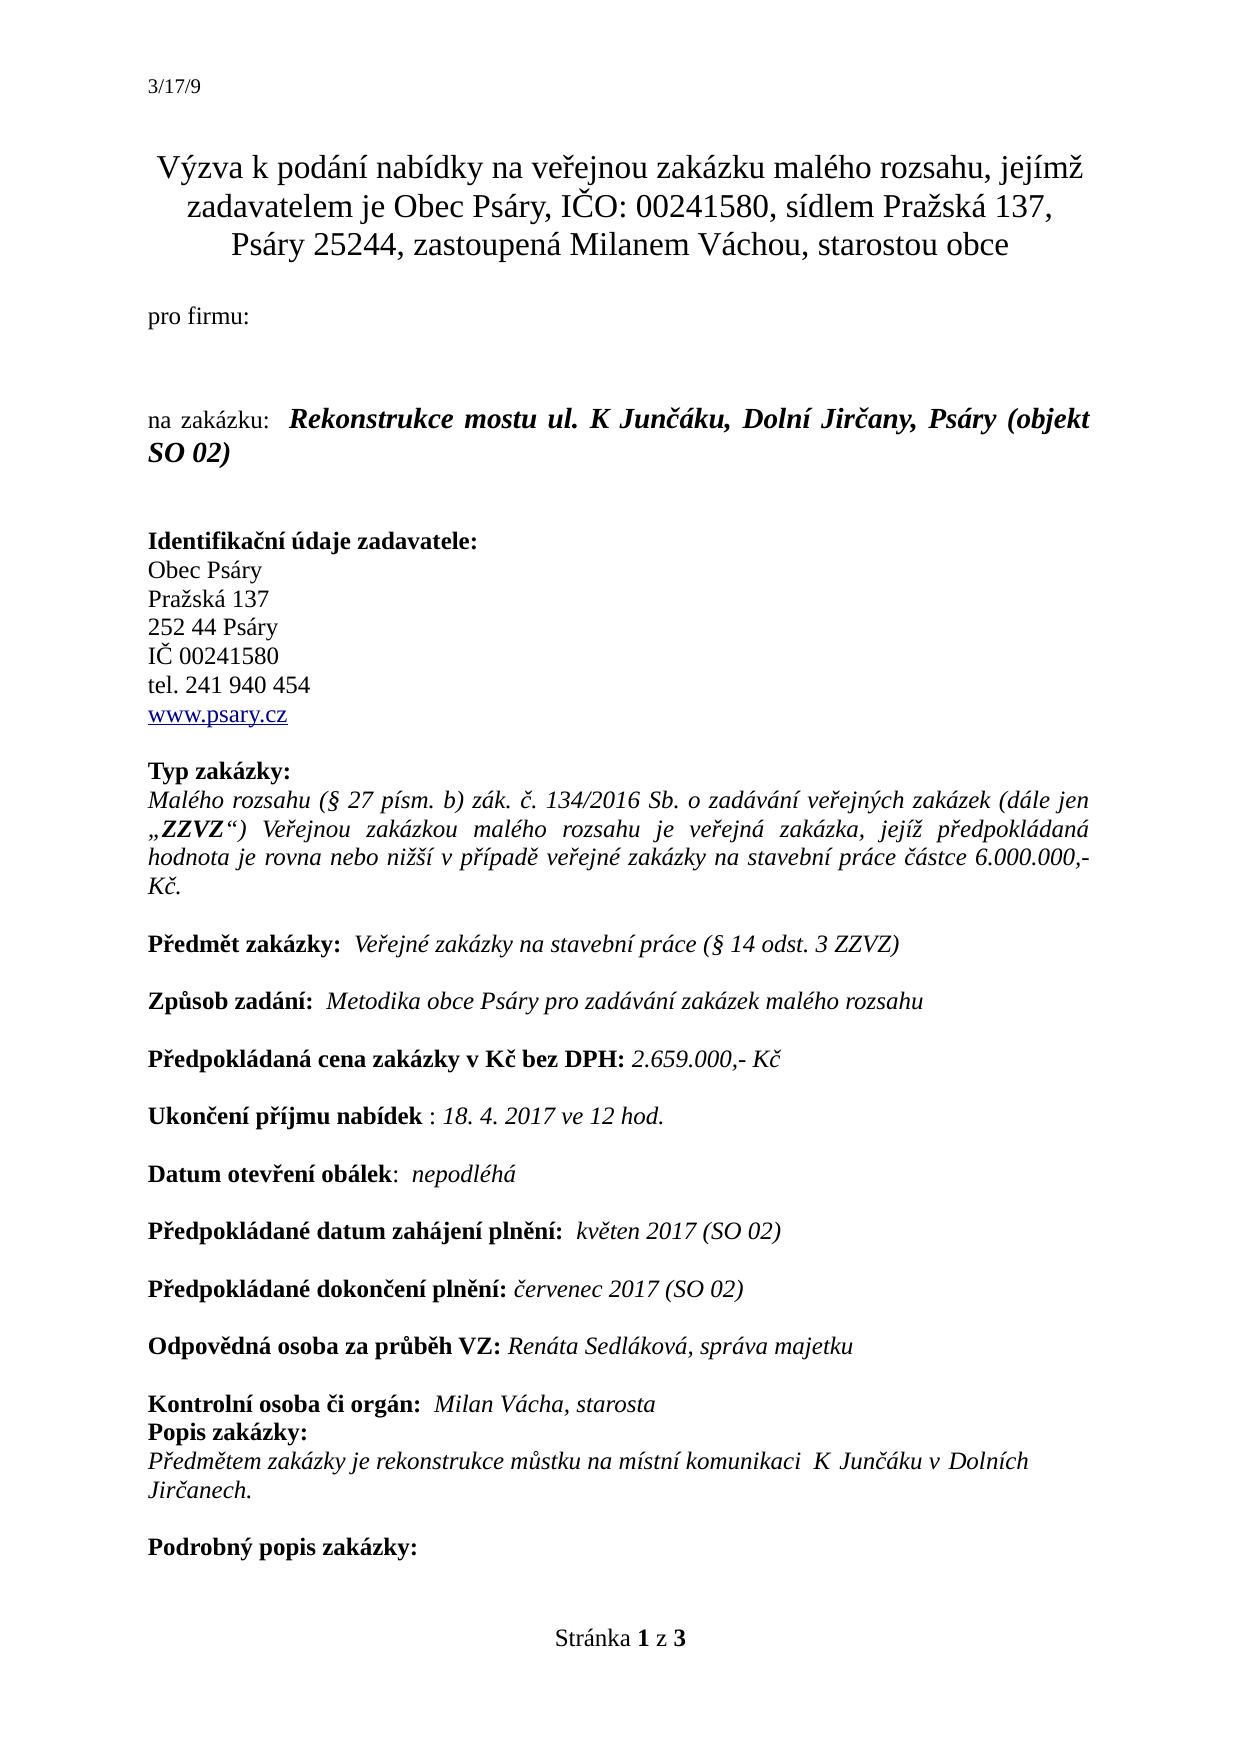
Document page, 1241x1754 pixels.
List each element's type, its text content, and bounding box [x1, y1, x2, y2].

text Pražská 137 [148, 584, 1093, 612]
text Odpovědná osoba za průběh VZ: Renáta Sedláková, správa majetku [148, 1331, 1093, 1360]
text www.psary.cz [148, 699, 1093, 727]
text 252 44 Psáry [148, 612, 1093, 641]
text IČ 00241580 [148, 641, 1093, 670]
text na zakázku: Rekonstrukce mostu ul. K Junčáku, Dolní Jirčany, Psáry (objekt SO 02) [148, 402, 1093, 469]
text Předpokládané datum zahájení plnění: květen 2017 (SO 02) [148, 1216, 1093, 1245]
text Předmět zakázky: Veřejné zakázky na stavební práce (§ 14 odst. 3 ZZVZ) [148, 929, 1093, 957]
text Ukončení příjmu nabídek : 18. 4. 2017 ve 12 hod. [148, 1101, 1093, 1130]
text Popis zakázky: [148, 1417, 1093, 1446]
text Datum otevření obálek: nepodléhá [148, 1159, 1093, 1187]
text Identifikační údaje zadavatele: [148, 526, 1093, 555]
text Předmětem zakázky je rekonstrukce můstku na místní komunikaci K Junčáku v Dolních Jirčanech. [148, 1446, 1093, 1504]
text Předpokládaná cena zakázky v Kč bez DPH: 2.659.000,- Kč [148, 1044, 1093, 1072]
text Typ zakázky: [148, 756, 1093, 785]
text Způsob zadání: Metodika obce Psáry pro zadávání zakázek malého rozsahu [148, 986, 1093, 1015]
text pro firmu: [148, 301, 1093, 330]
text tel. 241 940 454 [148, 670, 1093, 699]
text Kontrolní osoba či orgán: Milan Vácha, starosta [148, 1389, 1093, 1417]
text Výzva k podání nabídky na veřejnou zakázku malého rozsahu, jejímž zadavatelem je Obec Psáry, IČO: 00241580, sídlem Pražská 137, Psáry 25244, zastoupená Milanem Váchou, starostou obce [148, 148, 1093, 263]
text Podrobný popis zakázky: [148, 1532, 1093, 1561]
text Obec Psáry [148, 555, 1093, 584]
text Předpokládané dokončení plnění: červenec 2017 (SO 02) [148, 1274, 1093, 1302]
text Malého rozsahu (§ 27 písm. b) zák. č. 134/2016 Sb. o zadávání veřejných zakázek (dále jen „ZZVZ“) Veřejnou zakázkou malého rozsahu je veřejná zakázka, jejíž předpokládaná hodnota je rovna nebo nižší v případě veřejné zakázky na stavební práce částce 6.000.000,- Kč. [148, 785, 1093, 900]
